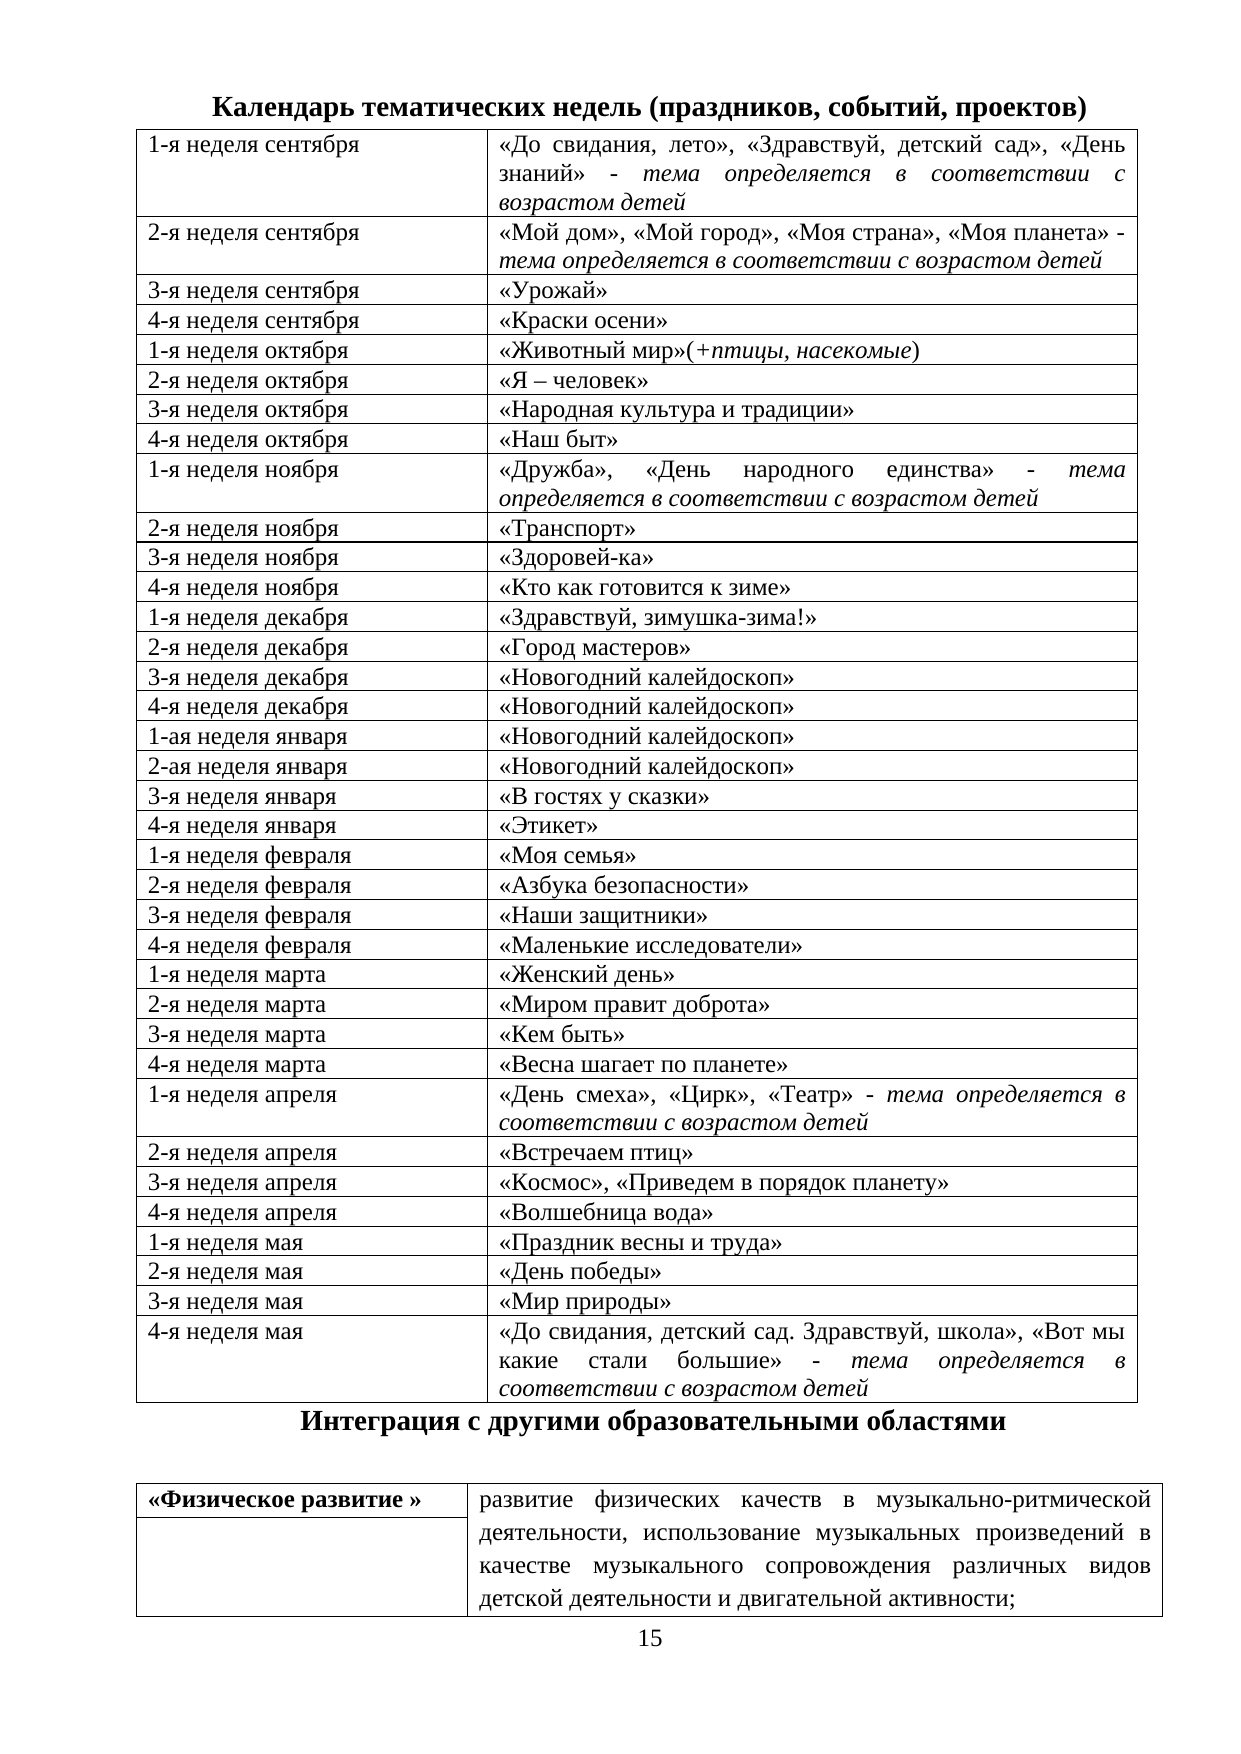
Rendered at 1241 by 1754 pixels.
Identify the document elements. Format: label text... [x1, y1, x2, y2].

table_cell 2-я неделя апреля [137, 1137, 487, 1166]
subtitle Календарь тематических недель (праздников, событий, проектов) [148, 89, 1152, 122]
table_cell 4-я неделя ноября [137, 572, 487, 601]
table_cell «Наш быт» [488, 424, 1137, 453]
table_cell 3-я неделя октября [137, 395, 487, 423]
table_cell «Новогодний калейдоскоп» [488, 721, 1137, 750]
table_cell 4-я неделя апреля [137, 1197, 487, 1226]
table_cell 3-я неделя сентября [137, 275, 487, 304]
table_cell 1-я неделя декабря [137, 602, 487, 631]
table_cell 2-я неделя октября [137, 365, 487, 393]
table_cell «Новогодний калейдоскоп» [488, 662, 1137, 690]
table_cell 2-я неделя мая [137, 1256, 487, 1285]
table_cell 2-я неделя декабря [137, 632, 487, 661]
table_cell 4-я неделя января [137, 811, 487, 839]
table_cell 2-я неделя февраля [137, 870, 487, 899]
table_cell 1-я неделя марта [137, 960, 487, 988]
table_cell 3-я неделя ноября [137, 543, 487, 571]
table_cell «День смеха», «Цирк», «Театр» - тема определяется в соответствии с возрастом детей [488, 1079, 1137, 1136]
table_cell «В гостях у сказки» [488, 781, 1137, 809]
table_header «Физическое развитие » [137, 1484, 467, 1517]
table_cell «Азбука безопасности» [488, 870, 1137, 899]
table_cell 4-я неделя марта [137, 1049, 487, 1078]
table_cell 1-я неделя апреля [137, 1079, 487, 1136]
table_cell 3-я неделя февраля [137, 900, 487, 929]
table_cell [137, 1518, 467, 1616]
table_cell «Мир природы» [488, 1286, 1137, 1315]
table_cell 4-я неделя октября [137, 424, 487, 453]
table_cell «Этикет» [488, 811, 1137, 839]
table_cell 3-я неделя декабря [137, 662, 487, 690]
table_cell «Животный мир»(+птицы, насекомые) [488, 335, 1137, 364]
table_cell 3-я неделя апреля [137, 1167, 487, 1196]
table_header развитие физических качеств в музыкально-ритмической деятельности, использование музыкальных произведений в качестве музыкального сопровождения различных видов детской деятельности и двигательной активности; сохранение и укрепление физического и психического здоровья детей, формирование представлений о здоровом образе жизни, релаксация; формирование основ безопасности собственной жизнедеятельности в различных видах музыкальной деятельности [468, 1484, 1162, 1616]
table_cell 3-я неделя января [137, 781, 487, 809]
table_cell 1-я неделя февраля [137, 840, 487, 869]
subtitle Интеграция с другими образовательными областями [148, 1403, 1152, 1437]
table_cell «Здравствуй, зимушка-зима!» [488, 602, 1137, 631]
table_cell 4-я неделя сентября [137, 305, 487, 334]
table_header 1-я неделя сентября [137, 130, 487, 216]
table_cell 2-я неделя сентября [137, 217, 487, 274]
table_cell «Транспорт» [488, 513, 1137, 541]
table_cell «День победы» [488, 1256, 1137, 1285]
table_cell «Волшебница вода» [488, 1197, 1137, 1226]
table_cell 4-я неделя мая [137, 1316, 487, 1402]
table_cell «Встречаем птиц» [488, 1137, 1137, 1166]
table_cell «Маленькие исследователи» [488, 930, 1137, 958]
table_cell «Я – человек» [488, 365, 1137, 393]
table_cell 4-я неделя февраля [137, 930, 487, 958]
table_cell «Моя семья» [488, 840, 1137, 869]
table_cell «Дружба», «День народного единства» - тема определяется в соответствии с возрастом детей [488, 454, 1137, 512]
table_cell «Космос», «Приведем в порядок планету» [488, 1167, 1137, 1196]
table_cell 2-ая неделя января [137, 751, 487, 780]
table_cell «Здоровей-ка» [488, 543, 1137, 571]
table_cell 1-я неделя мая [137, 1227, 487, 1255]
table_cell «Мой дом», «Мой город», «Моя страна», «Моя планета» - тема определяется в соответствии с возрастом детей [488, 217, 1137, 274]
table_cell 3-я неделя мая [137, 1286, 487, 1315]
table_cell 2-я неделя марта [137, 989, 487, 1018]
table_cell «Краски осени» [488, 305, 1137, 334]
table_cell 4-я неделя декабря [137, 691, 487, 720]
table_cell «Праздник весны и труда» [488, 1227, 1137, 1255]
table_cell «Наши защитники» [488, 900, 1137, 929]
table_cell 3-я неделя марта [137, 1019, 487, 1048]
table_cell «Миром правит доброта» [488, 989, 1137, 1018]
table_cell «Урожай» [488, 275, 1137, 304]
table_cell «Новогодний калейдоскоп» [488, 691, 1137, 720]
table_cell «Кто как готовится к зиме» [488, 572, 1137, 601]
table_cell 1-ая неделя января [137, 721, 487, 750]
table_header «До свидания, лето», «Здравствуй, детский сад», «День знаний» - тема определяется в соответствии с возрастом детей [488, 130, 1137, 216]
table_cell «Народная культура и традиции» [488, 395, 1137, 423]
table_cell «Новогодний калейдоскоп» [488, 751, 1137, 780]
table_cell «До свидания, детский сад. Здравствуй, школа», «Вот мы какие стали большие» - тема определяется в соответствии с возрастом детей [488, 1316, 1137, 1402]
table_cell «Женский день» [488, 960, 1137, 988]
table_cell «Кем быть» [488, 1019, 1137, 1048]
table_cell «Весна шагает по планете» [488, 1049, 1137, 1078]
table_cell 1-я неделя ноября [137, 454, 487, 512]
table_cell 2-я неделя ноября [137, 513, 487, 541]
table_cell 1-я неделя октября [137, 335, 487, 364]
table_cell «Город мастеров» [488, 632, 1137, 661]
